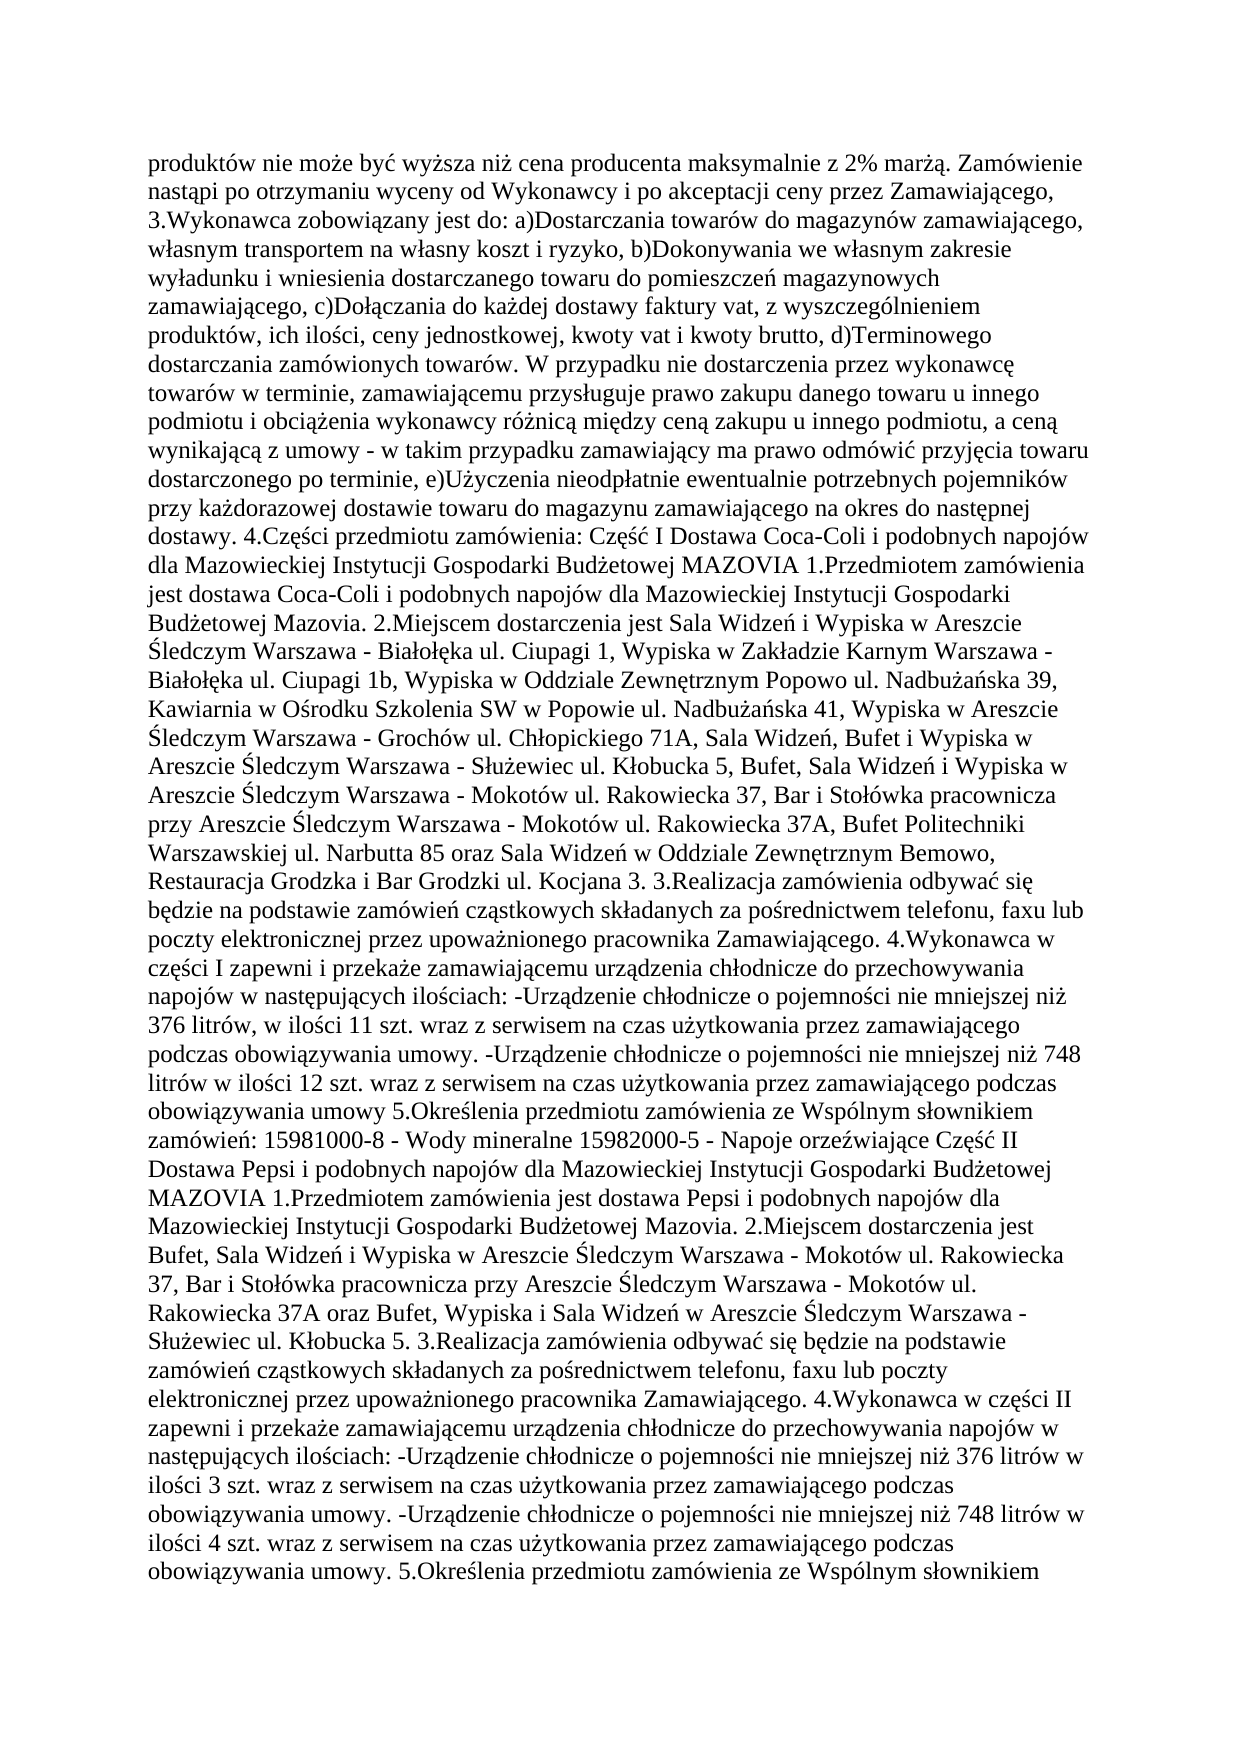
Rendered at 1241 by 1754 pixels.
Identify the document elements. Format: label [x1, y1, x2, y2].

text [148, 148, 1093, 1585]
